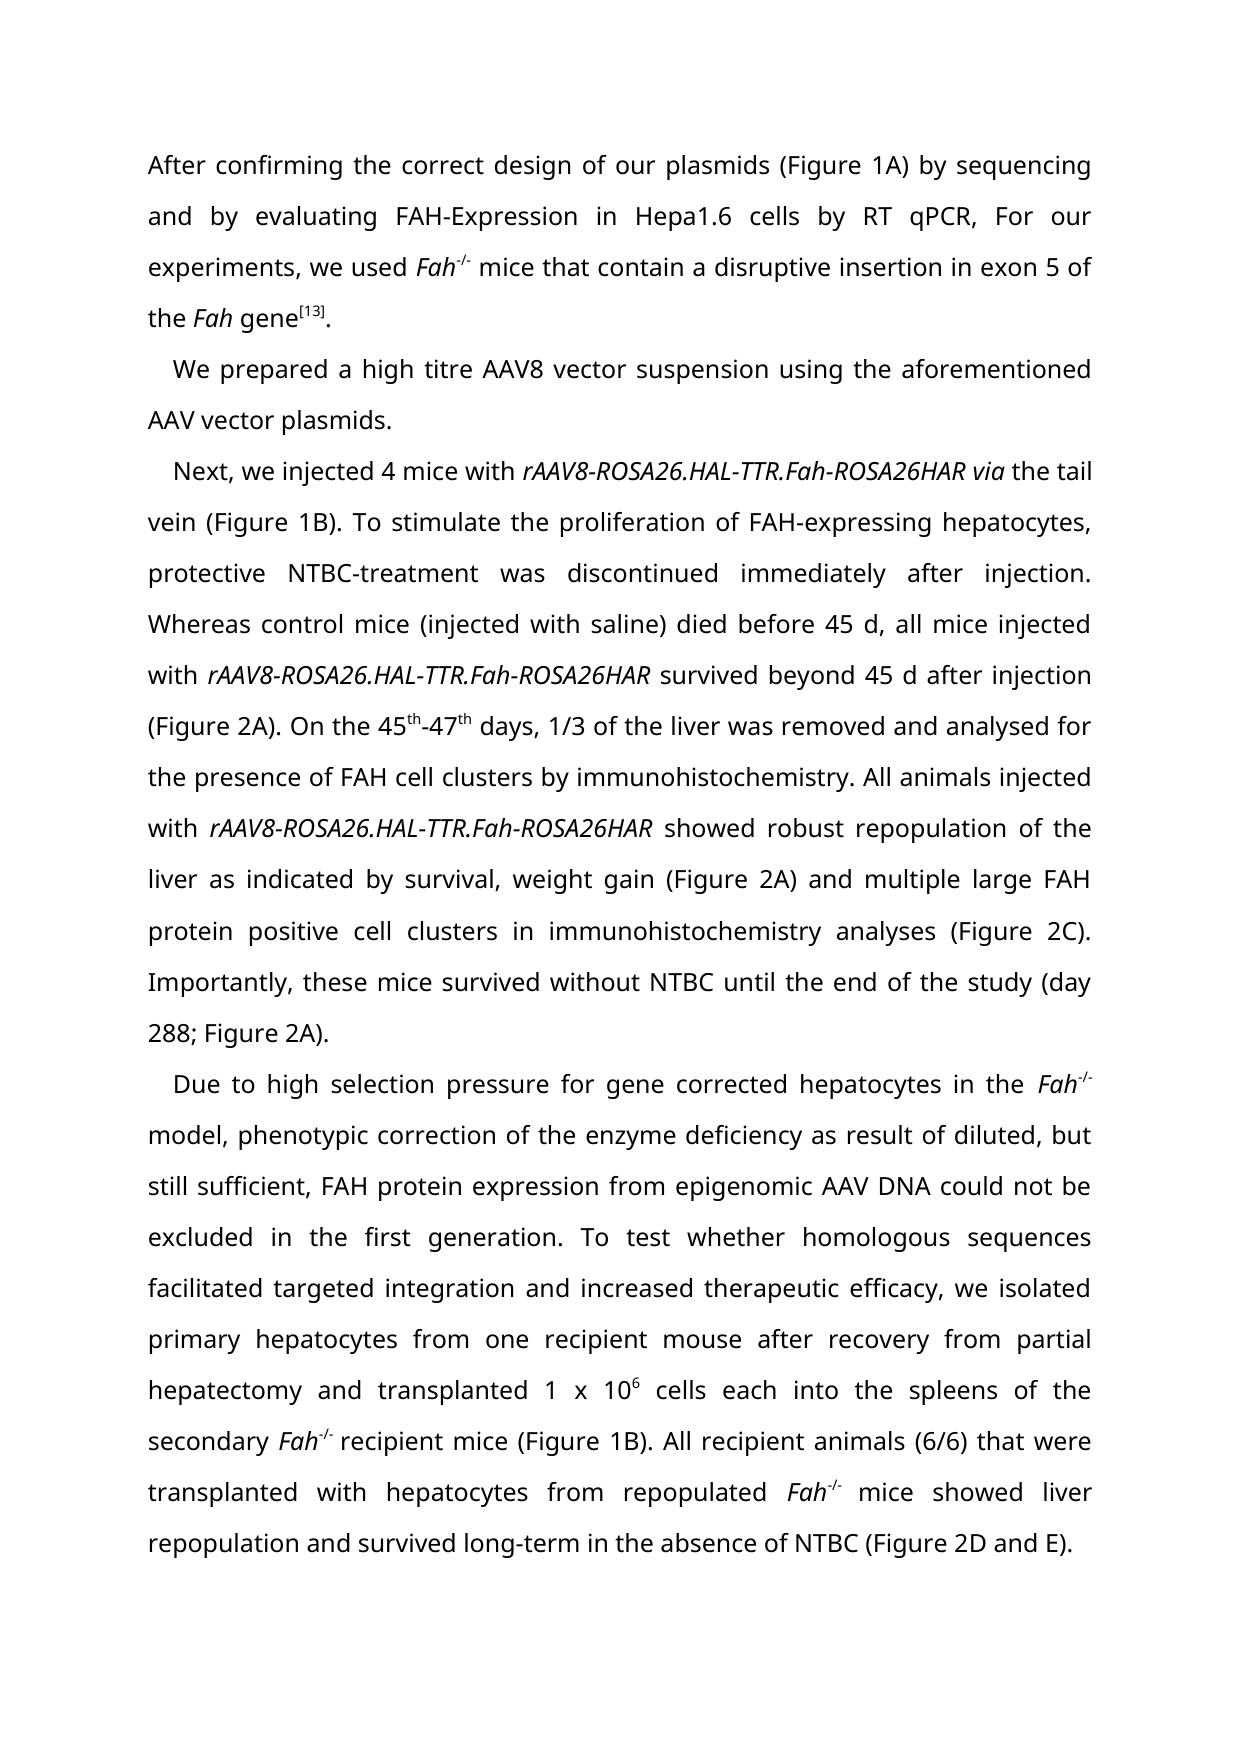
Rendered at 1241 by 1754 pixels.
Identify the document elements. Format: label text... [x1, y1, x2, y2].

text Next, we injected 4 mice with rAAV8-ROSA26.HAL-TTR.Fah-ROSA26HAR via the tail vein (Figure 1B). To stimulate the proliferation of FAH-expressing hepatocytes, protective NTBC-treatment was discontinued immediately after injection. Whereas control mice (injected with saline) died before 45 d, all mice injected with rAAV8-ROSA26.HAL-TTR.Fah-ROSA26HAR survived beyond 45 d after injection (Figure 2A). On the 45th-47th days, 1/3 of the liver was removed and analysed for the presence of FAH cell clusters by immunohistochemistry. All animals injected with rAAV8-ROSA26.HAL-TTR.Fah-ROSA26HAR showed robust repopulation of the liver as indicated by survival, weight gain (Figure 2A) and multiple large FAH protein positive cell clusters in immunohistochemistry analyses (Figure 2C). Importantly, these mice survived without NTBC until the end of the study (day 288; Figure 2A). [148, 454, 1093, 1049]
text Due to high selection pressure for gene corrected hepatocytes in the Fah-/- model, phenotypic correction of the enzyme deficiency as result of diluted, but still sufficient, FAH protein expression from epigenomic AAV DNA could not be excluded in the first generation. To test whether homologous sequences facilitated targeted integration and increased therapeutic efficacy, we isolated primary hepatocytes from one recipient mouse after recovery from partial hepatectomy and transplanted 1 x 106 cells each into the spleens of the secondary Fah-/- recipient mice (Figure 1B). All recipient animals (6/6) that were transplanted with hepatocytes from repopulated Fah-/- mice showed liver repopulation and survived long-term in the absence of NTBC (Figure 2D and E). [148, 1066, 1093, 1560]
text We prepared a high titre AAV8 vector suspension using the aforementioned AAV vector plasmids. [148, 352, 1093, 437]
text After confirming the correct design of our plasmids (Figure 1A) by sequencing and by evaluating FAH-Expression in Hepa1.6 cells by RT qPCR, For our experiments, we used Fah-/- mice that contain a disruptive insertion in exon 5 of the Fah gene[13]. [148, 148, 1093, 335]
